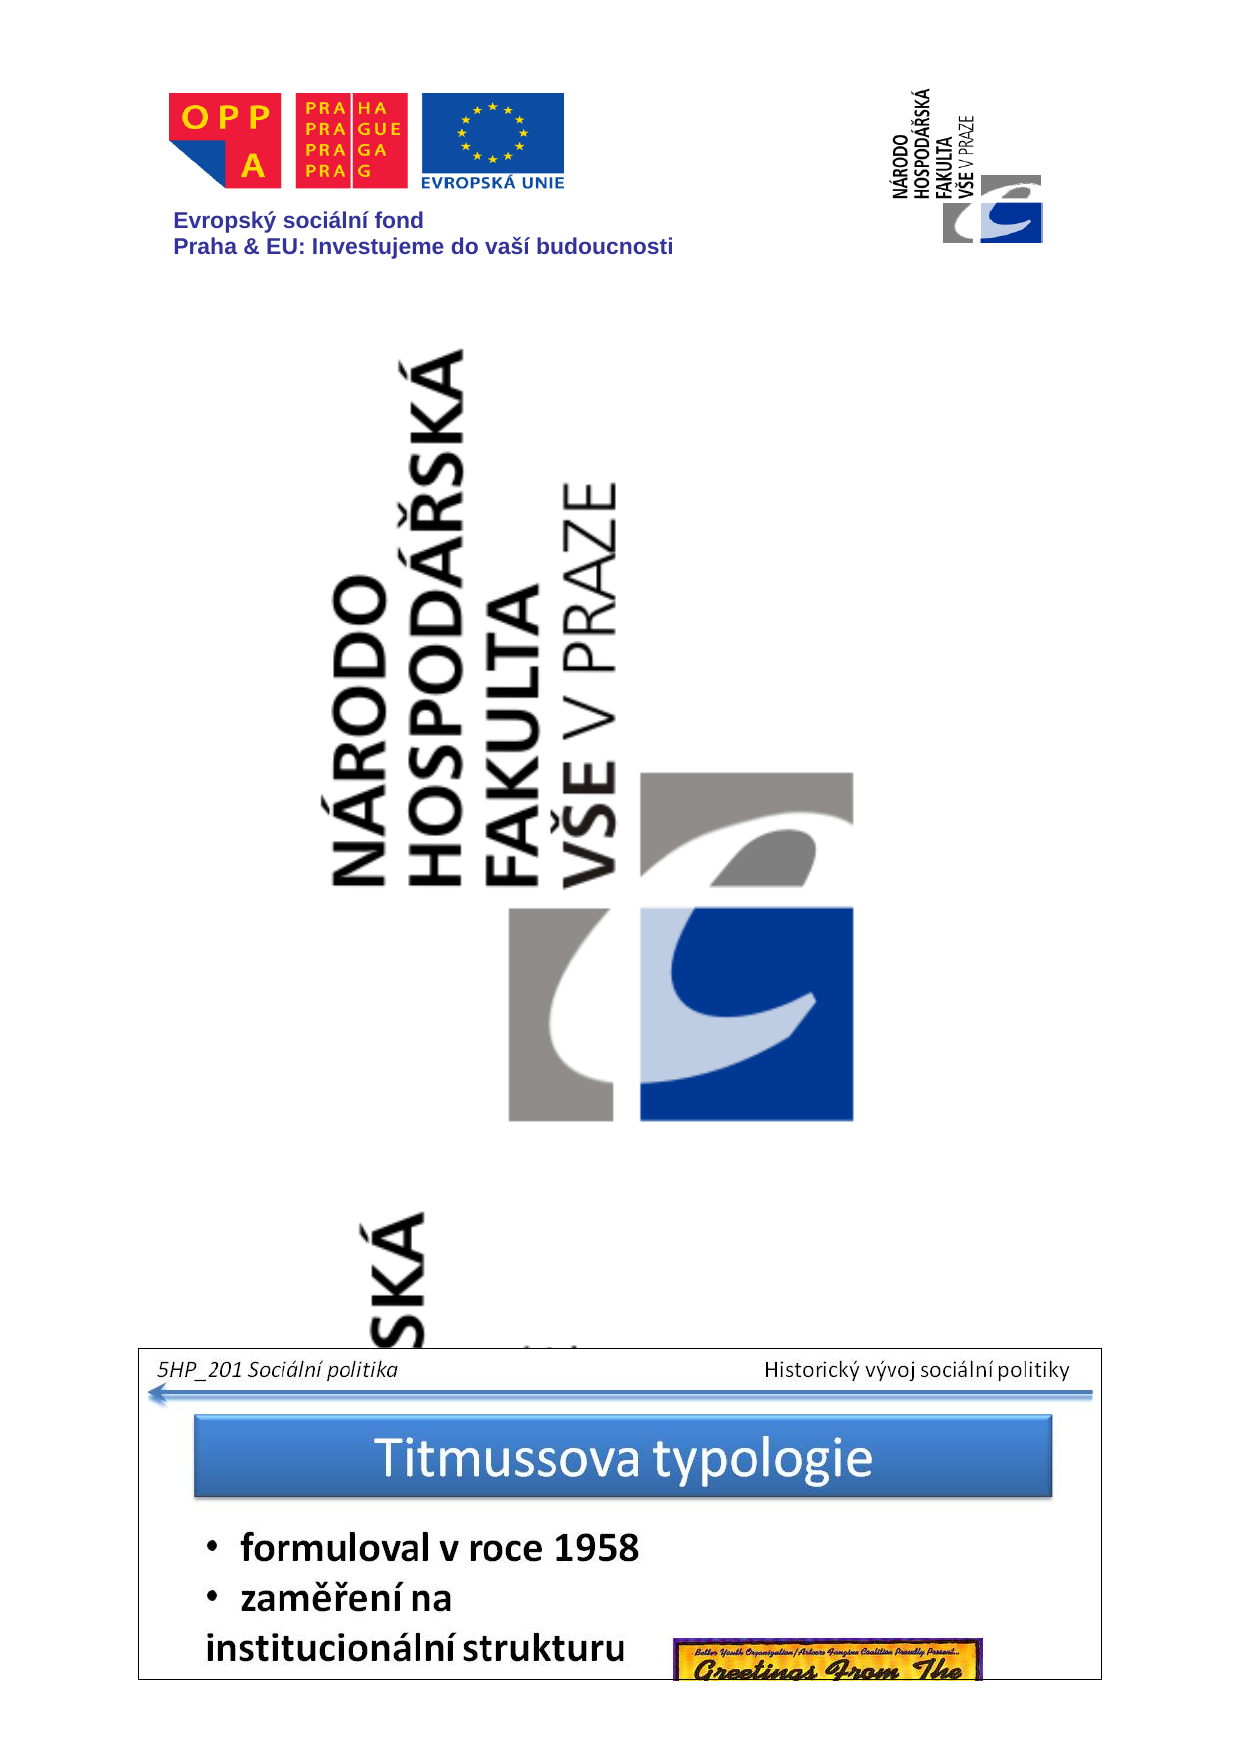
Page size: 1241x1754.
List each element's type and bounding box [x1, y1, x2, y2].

picture [147, 73, 586, 207]
picture [147, 285, 956, 1348]
picture [147, 1350, 1093, 1679]
